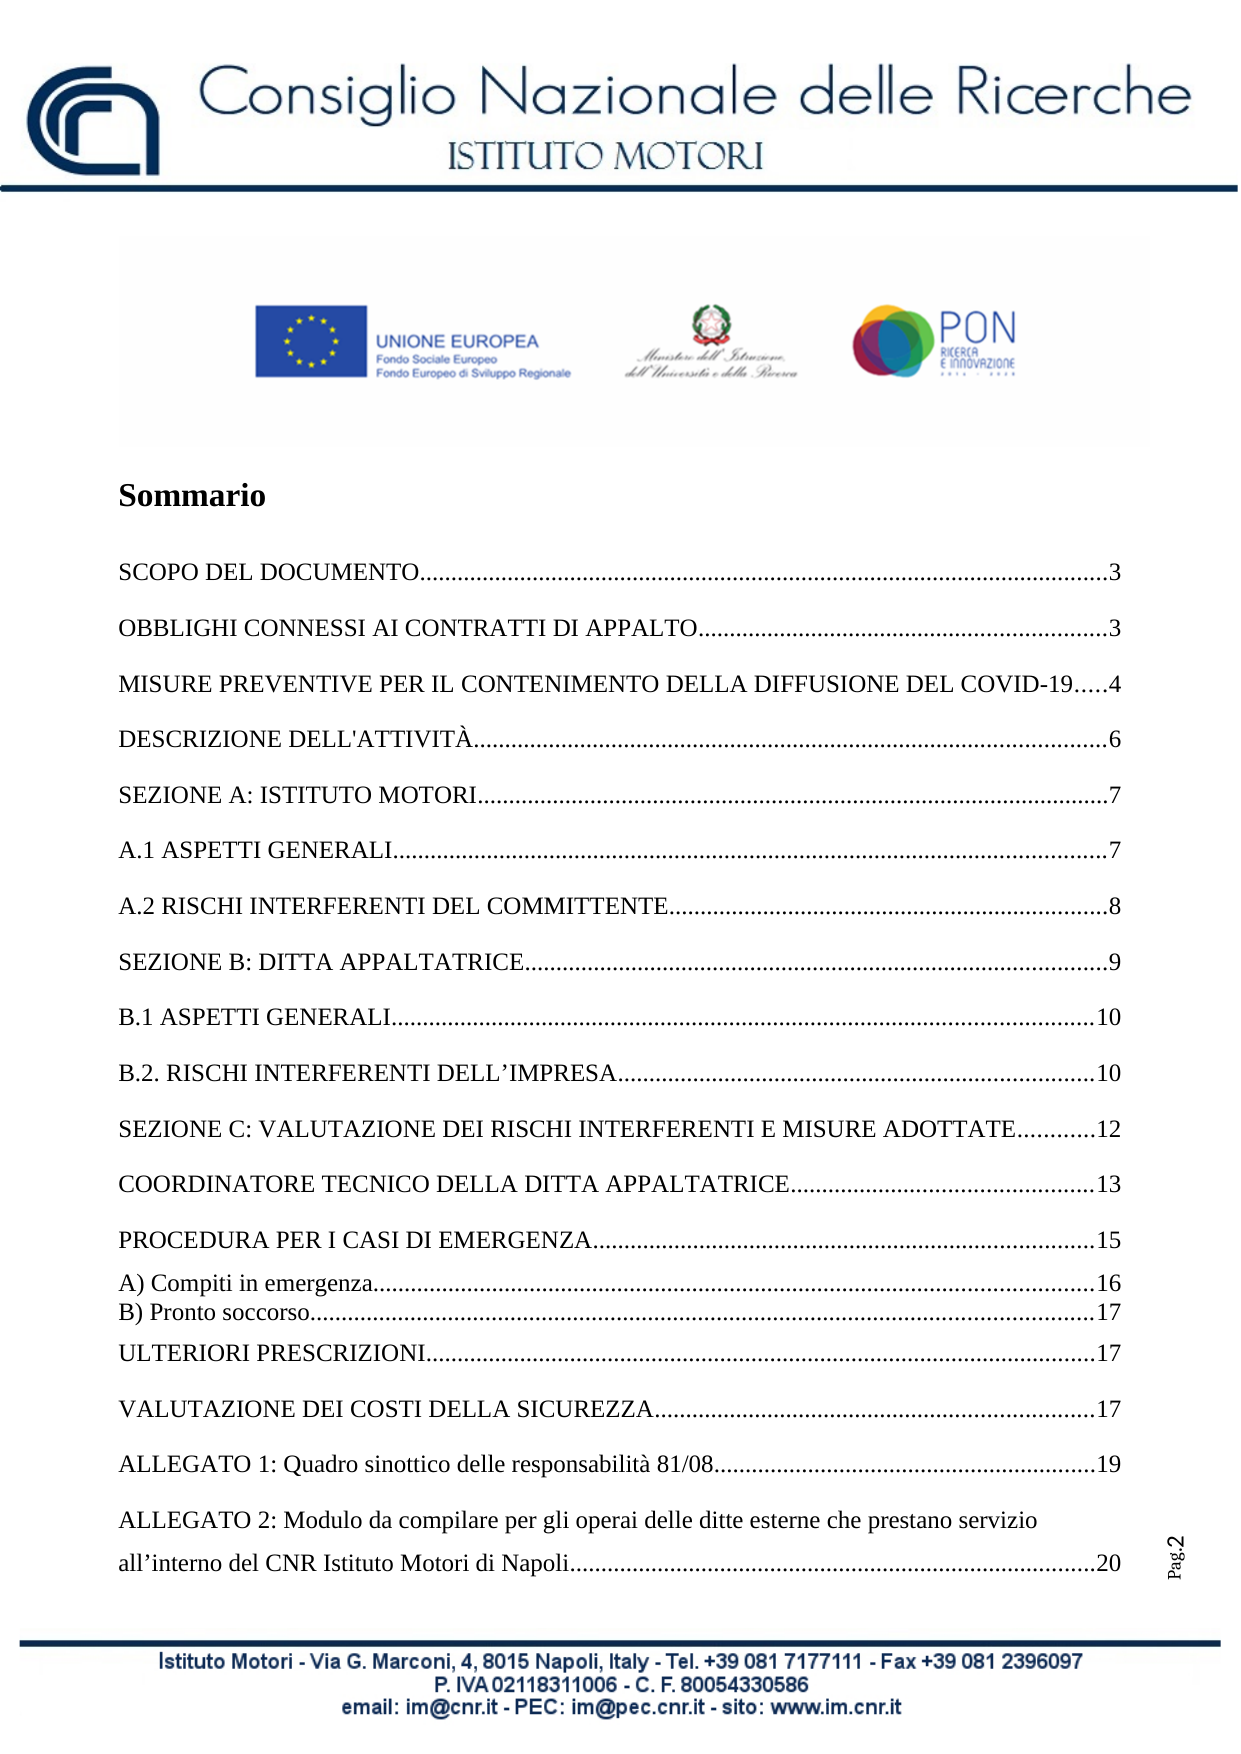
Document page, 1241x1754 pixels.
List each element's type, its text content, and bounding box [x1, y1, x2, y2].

text A.2 RISCHI INTERFERENTI DEL COMMITTENTE 8 [118, 891, 1122, 920]
text DESCRIZIONE DELL'ATTIVITÀ 6 [118, 724, 1122, 753]
text COORDINATORE TECNICO DELLA DITTA APPALTATRICE 13 [118, 1169, 1122, 1198]
text SEZIONE C: VALUTAZIONE DEI RISCHI INTERFERENTI E MISURE ADOTTATE 12 [118, 1114, 1122, 1142]
text MISURE PREVENTIVE PER IL CONTENIMENTO DELLA DIFFUSIONE DEL COVID-19 4 [118, 669, 1122, 697]
picture [19, 1628, 1221, 1726]
text B.2. RISCHI INTERFERENTI DELL’IMPRESA 10 [118, 1058, 1122, 1087]
subtitle Sommario [118, 475, 1122, 513]
text ULTERIORI PRESCRIZIONI 17 [118, 1338, 1122, 1367]
text VALUTAZIONE DEI COSTI DELLA SICUREZZA 17 [118, 1394, 1122, 1422]
text SEZIONE A: ISTITUTO MOTORI 7 [118, 780, 1122, 809]
text B.1 ASPETTI GENERALI 10 [118, 1002, 1122, 1031]
text OBBLIGHI CONNESSI AI CONTRATTI DI APPALTO 3 [118, 613, 1122, 642]
text A.1 ASPETTI GENERALI 7 [118, 836, 1122, 864]
text A) Compiti in emergenza 16 [118, 1268, 1122, 1297]
picture [0, 42, 1238, 208]
text SEZIONE B: DITTA APPALTATRICE 9 [118, 947, 1122, 976]
text ALLEGATO 2: Modulo da compilare per gli operai delle ditte esterne che prestano servizio all’interno del CNR Istituto Motori di Napoli 20 [118, 1505, 1122, 1577]
text SCOPO DEL DOCUMENTO 3 [118, 557, 1122, 586]
text PROCEDURA PER I CASI DI EMERGENZA 15 [118, 1225, 1122, 1254]
picture [118, 236, 1151, 447]
text B) Pronto soccorso 17 [118, 1297, 1122, 1326]
text ALLEGATO 1: Quadro sinottico delle responsabilità 81/08 19 [118, 1449, 1122, 1478]
